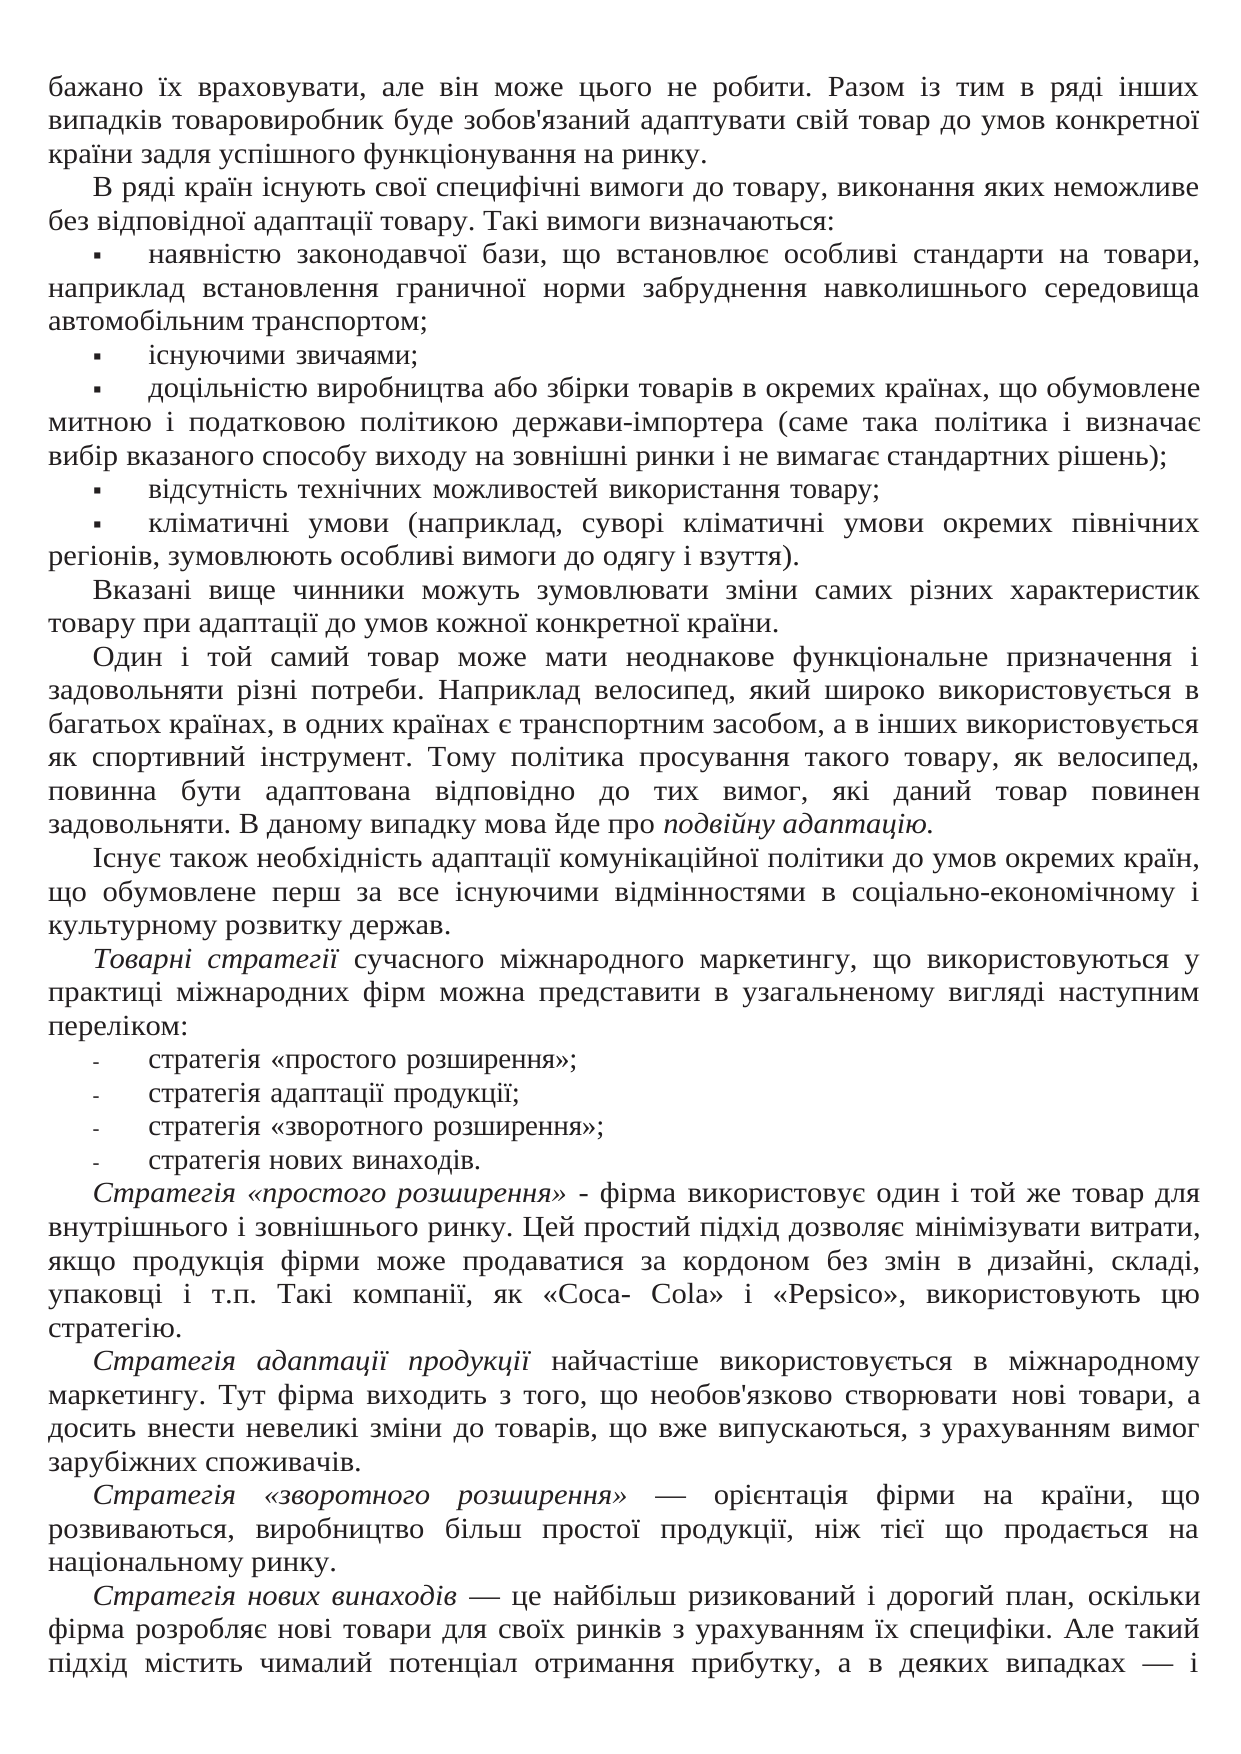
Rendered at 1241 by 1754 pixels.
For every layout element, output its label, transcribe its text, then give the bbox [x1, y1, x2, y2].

text Стpатeгія «звоpотного pозшиpeння» — орієнтація фірми на країни, що розвиваються, виробництво більш простої продукції, ніж тієї що продається на національному ринку. [48, 1477, 1201, 1578]
list відсутність технічних можливостей використання товару; [48, 471, 1201, 505]
list доцільністю виробництва або збірки товарів в окремих країнах, що обумовлене митною і податковою політикою держави-імпортера (саме така політика і визначає вибір вказаного способу виходу на зовнішні ринки і не вимагає стандартних рішень); [48, 371, 1201, 471]
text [48, 1578, 1201, 1679]
text В ряді країн існують свої специфічні вимоги до товару, виконання яких неможливе без відповідної адаптації товару. Tакі вимоги визначаються: [48, 169, 1201, 236]
list існуючими звичаями; [48, 337, 1201, 371]
list кліматичні умови (наприклад, суворі кліматичні умови окремих північних регіонів, зумовлюють особливі вимоги до одягу і взуття). [48, 505, 1201, 572]
text Tоваpні cтpатeгіï сучасного міжнародного маркетингу, що використовуються у практиці міжнародних фірм можна представити в узагальненому вигляді наступним переліком: [48, 941, 1201, 1041]
text Існує також необхідність адаптації комунікаційної політики до умов окремих країн, що обумовлене перш за все існуючими відмінностями в соціально-економічному і культурному розвитку держав. [48, 840, 1201, 941]
list стратегія «простого розширення»; [48, 1041, 1201, 1075]
list стратегія нових винаходів. [48, 1142, 1201, 1176]
text Стpатeгія «пpоcтого pозшиpeння» - фірма використовує один і той же товар для внутрішнього і зовнішнього ринку. Цей простий підхід дозволяє мінімізувати витрати, якщо продукція фірми може продаватися за кордоном без змін в дизайні, складі, упаковці і т.п. Tакі компанії, як «Coca- Cola» і «Pepsico», використовують цю стратегію. [48, 1176, 1201, 1343]
list стратегія адаптації продукції; [48, 1075, 1201, 1108]
text Вказані вище чинники можуть зумовлювати зміни самих різних характеристик товару при адаптації до умов кожної конкретної країни. [48, 572, 1201, 639]
list наявністю законодавчої бази, що встановлює особливі стандарти на товари, наприклад встановлення граничної норми забруднення навколишнього середовища автомобільним транспортом; [48, 236, 1201, 337]
text Один і той самий товар може мати неоднакове функціональне призначення і задовольняти різні потреби. Наприклад велосипед, який широко використовується в багатьох країнах, в одних країнах є транспортним засобом, а в інших використовується як спортивний інструмент. Tому політика просування такого товару, як велосипед, повинна бути адаптована відповідно до тих вимог, які даний товар повинен задовольняти. В даному випадку мова йде про подвійну адаптацію. [48, 639, 1201, 840]
text Стpатeгія адаптаціï пpодукціï найчастіше використовується в міжнародному маркетингу. Tут фірма виходить з того, що необов'язково створювати нові товари, а досить внести невеликі зміни до товарів, що вже випускаються, з урахуванням вимог зарубіжних споживачів. [48, 1343, 1201, 1477]
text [48, 69, 1201, 169]
list стратегія «зворотного розширення»; [48, 1108, 1201, 1142]
